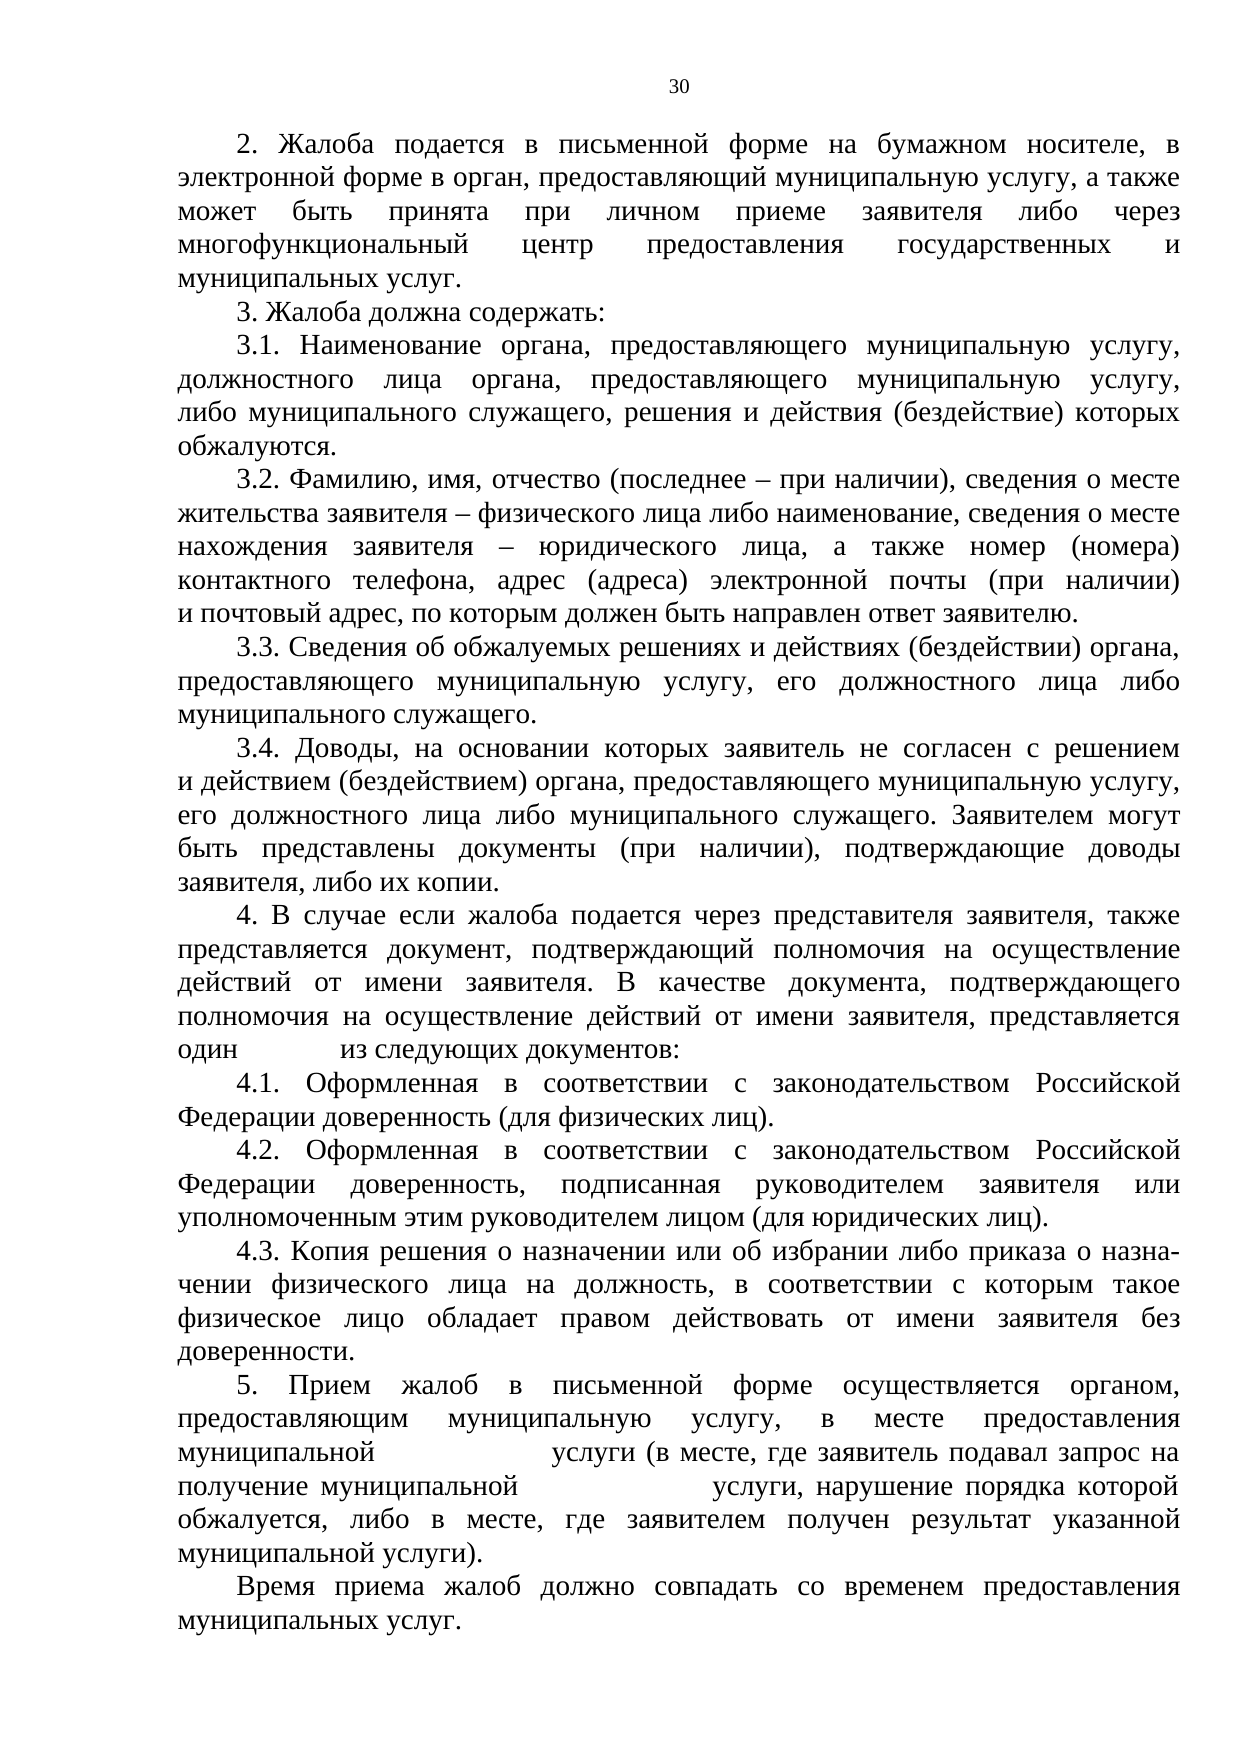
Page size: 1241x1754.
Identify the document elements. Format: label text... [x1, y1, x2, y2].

text Время приема жалоб должно совпадать со временем предоставления муниципальных услуг. [177, 1568, 1181, 1635]
text 3.1. Наименование органа, предоставляющего муниципальную услугу, должностного лица органа, предоставляющего муниципальную услугу, либо муниципального служащего, решения и действия (бездействие) которых обжалуются. [177, 327, 1181, 461]
text 3. Жалоба должна содержать: [177, 294, 1181, 327]
text 3.4. Доводы, на основании которых заявитель не согласен с решением и действием (бездействием) органа, предоставляющего муниципальную услугу, его должностного лица либо муниципального служащего. Заявителем могут быть представлены документы (при наличии), подтверждающие доводы заявителя, либо их копии. [177, 730, 1181, 897]
text 4.2. Оформленная в соответствии с законодательством Российской Федерации доверенность, подписанная руководителем заявителя или уполномоченным этим руководителем лицом (для юридических лиц). [177, 1132, 1181, 1233]
text 3.3. Сведения об обжалуемых решениях и действиях (бездействии) органа, предоставляющего муниципальную услугу, его должностного лица либо муниципального служащего. [177, 629, 1181, 730]
text 4.3. Копия решения о назначении или об избрании либо приказа о назна-чении физического лица на должность, в соответствии с которым такое физическое лицо обладает правом действовать от имени заявителя без доверенности. [177, 1233, 1181, 1367]
text 3.2. Фамилию, имя, отчество (последнее – при наличии), сведения о месте жительства заявителя – физического лица либо наименование, сведения о месте нахождения заявителя – юридического лица, а также номер (номера) контактного телефона, адрес (адреса) электронной почты (при наличии) и почтовый адрес, по которым должен быть направлен ответ заявителю. [177, 461, 1181, 629]
text 4. В случае если жалоба подается через представителя заявителя, также представляется документ, подтверждающий полномочия на осуществление действий от имени заявителя. В качестве документа, подтверждающего полномочия на осуществление действий от имени заявителя, представляется один из следующих документов: [177, 897, 1181, 1065]
text 2. Жалоба подается в письменной форме на бумажном носителе, в электронной форме в орган, предоставляющий муниципальную услугу, а также может быть принята при личном приеме заявителя либо через многофункциональный центр предоставления государственных и муниципальных услуг. [177, 126, 1181, 294]
text 5. Прием жалоб в письменной форме осуществляется органом, предоставляющим муниципальную услугу, в месте предоставления муниципальной услуги (в месте, где заявитель подавал запрос на получение муниципальной услуги, нарушение порядка которой обжалуется, либо в месте, где заявителем получен результат указанной муниципальной услуги). [177, 1367, 1181, 1568]
text 4.1. Оформленная в соответствии с законодательством Российской Федерации доверенность (для физических лиц). [177, 1065, 1181, 1132]
